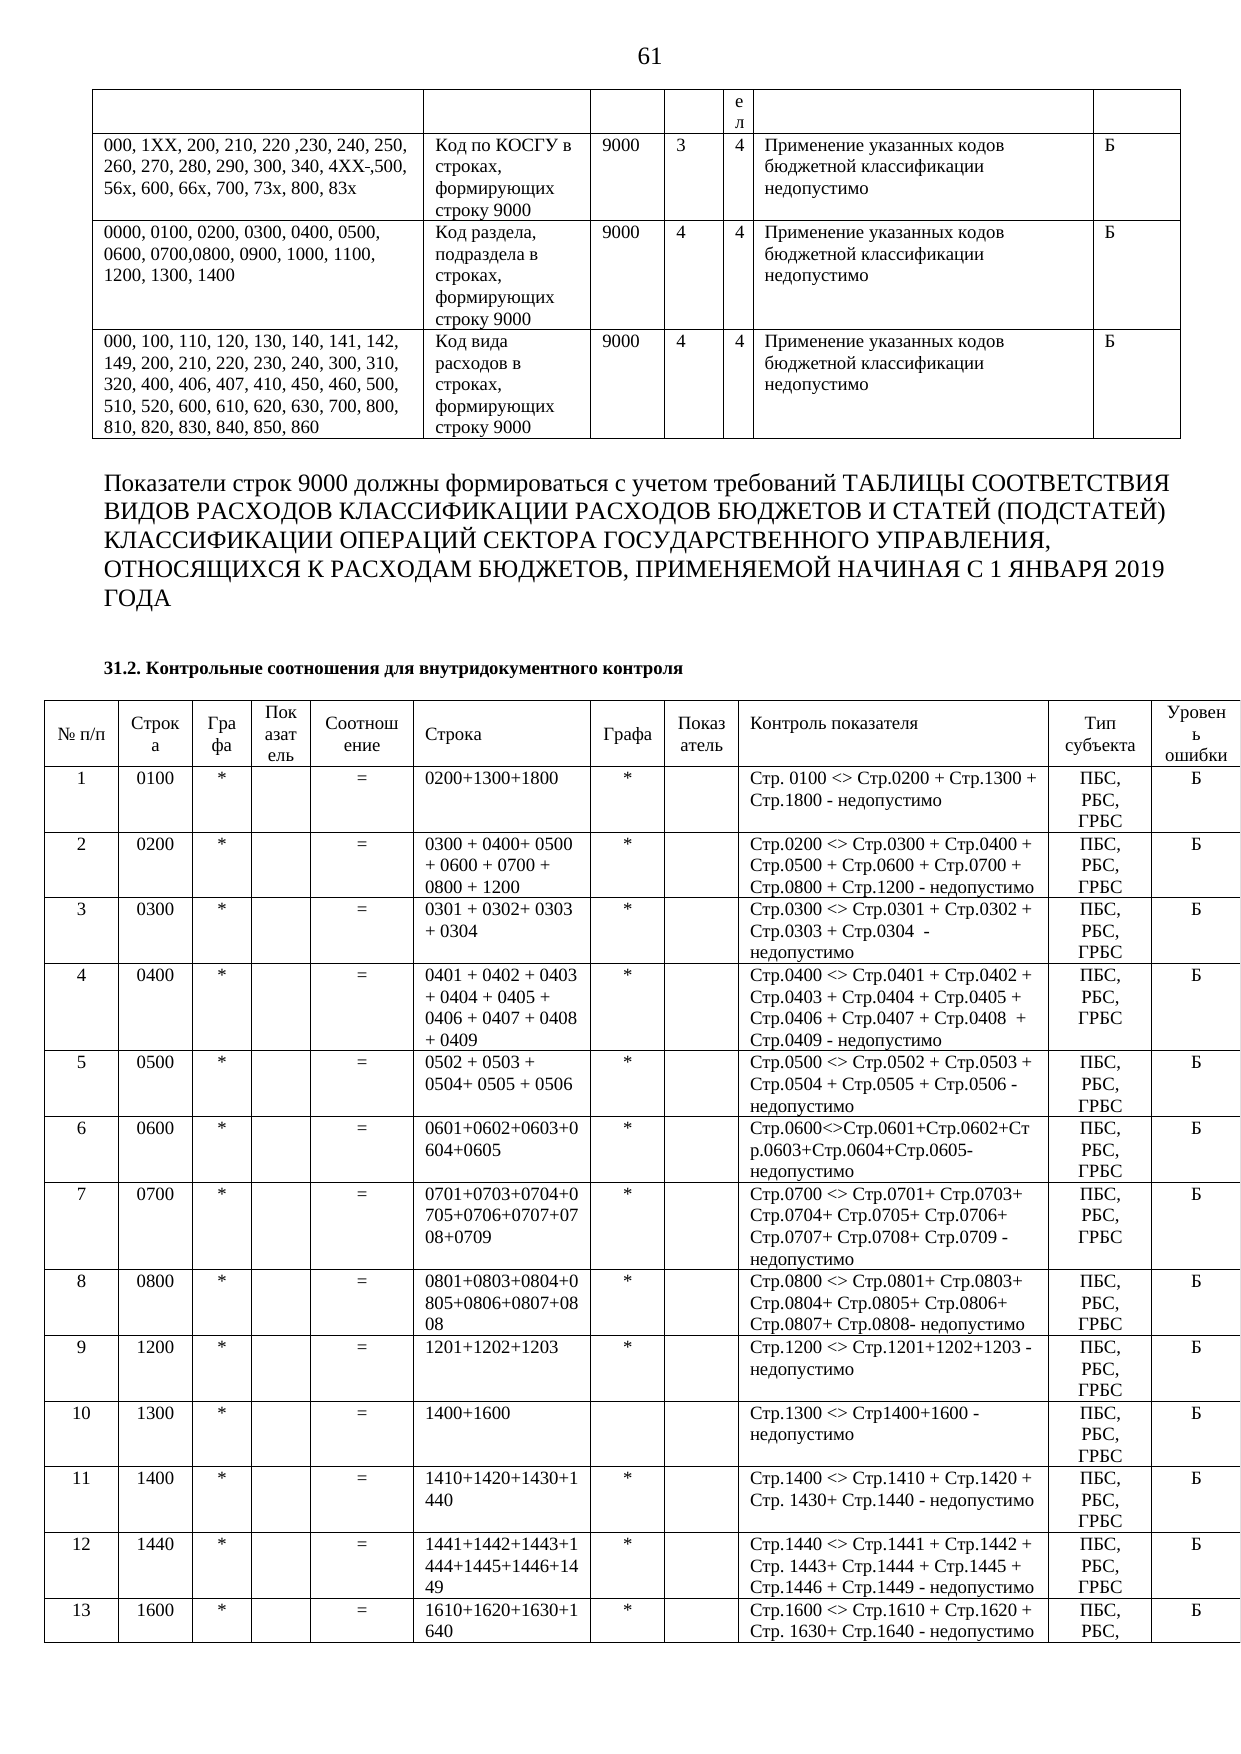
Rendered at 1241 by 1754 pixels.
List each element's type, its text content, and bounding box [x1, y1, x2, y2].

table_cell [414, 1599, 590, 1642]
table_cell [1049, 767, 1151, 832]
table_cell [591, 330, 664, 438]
text 31.2. Контрольные соотношения для внутридокументного контроля [103, 657, 1196, 678]
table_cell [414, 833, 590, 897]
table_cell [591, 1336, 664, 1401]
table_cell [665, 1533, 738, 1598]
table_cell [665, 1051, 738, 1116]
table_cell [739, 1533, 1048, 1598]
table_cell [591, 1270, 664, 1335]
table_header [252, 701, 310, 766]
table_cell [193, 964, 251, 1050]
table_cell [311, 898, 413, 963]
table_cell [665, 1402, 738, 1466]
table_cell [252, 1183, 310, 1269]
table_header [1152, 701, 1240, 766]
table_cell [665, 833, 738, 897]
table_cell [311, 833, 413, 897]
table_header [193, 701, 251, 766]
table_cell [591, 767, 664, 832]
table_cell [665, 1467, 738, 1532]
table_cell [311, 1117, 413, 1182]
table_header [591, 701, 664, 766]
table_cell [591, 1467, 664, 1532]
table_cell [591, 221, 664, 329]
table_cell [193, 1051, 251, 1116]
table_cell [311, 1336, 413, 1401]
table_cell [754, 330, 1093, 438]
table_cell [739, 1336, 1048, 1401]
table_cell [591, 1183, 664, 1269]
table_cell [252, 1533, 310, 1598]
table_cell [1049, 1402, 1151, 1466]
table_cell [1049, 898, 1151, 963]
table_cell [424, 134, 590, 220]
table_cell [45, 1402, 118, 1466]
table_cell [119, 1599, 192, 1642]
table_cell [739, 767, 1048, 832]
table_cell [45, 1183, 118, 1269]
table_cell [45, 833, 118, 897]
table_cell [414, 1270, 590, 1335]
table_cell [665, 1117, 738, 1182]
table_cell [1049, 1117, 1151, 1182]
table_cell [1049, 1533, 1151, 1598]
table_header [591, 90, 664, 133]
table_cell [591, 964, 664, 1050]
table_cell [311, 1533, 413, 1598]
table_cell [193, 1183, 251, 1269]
text Показатели строк 9000 должны формироваться с учетом требований ТАБЛИЦЫ СООТВЕТСТВИЯ ВИДОВ РАСХОДОВ КЛАССИФИКАЦИИ РАСХОДОВ БЮДЖЕТОВ И СТАТЕЙ (ПОДСТАТЕЙ) КЛАССИФИКАЦИИ ОПЕРАЦИЙ СЕКТОРА ГОСУДАРСТВЕННОГО УПРАВЛЕНИЯ, ОТНОСЯЩИХСЯ К РАСХОДАМ БЮДЖЕТОВ, ПРИМЕНЯЕМОЙ НАЧИНАЯ С 1 ЯНВАРЯ 2019 ГОДА [103, 468, 1196, 611]
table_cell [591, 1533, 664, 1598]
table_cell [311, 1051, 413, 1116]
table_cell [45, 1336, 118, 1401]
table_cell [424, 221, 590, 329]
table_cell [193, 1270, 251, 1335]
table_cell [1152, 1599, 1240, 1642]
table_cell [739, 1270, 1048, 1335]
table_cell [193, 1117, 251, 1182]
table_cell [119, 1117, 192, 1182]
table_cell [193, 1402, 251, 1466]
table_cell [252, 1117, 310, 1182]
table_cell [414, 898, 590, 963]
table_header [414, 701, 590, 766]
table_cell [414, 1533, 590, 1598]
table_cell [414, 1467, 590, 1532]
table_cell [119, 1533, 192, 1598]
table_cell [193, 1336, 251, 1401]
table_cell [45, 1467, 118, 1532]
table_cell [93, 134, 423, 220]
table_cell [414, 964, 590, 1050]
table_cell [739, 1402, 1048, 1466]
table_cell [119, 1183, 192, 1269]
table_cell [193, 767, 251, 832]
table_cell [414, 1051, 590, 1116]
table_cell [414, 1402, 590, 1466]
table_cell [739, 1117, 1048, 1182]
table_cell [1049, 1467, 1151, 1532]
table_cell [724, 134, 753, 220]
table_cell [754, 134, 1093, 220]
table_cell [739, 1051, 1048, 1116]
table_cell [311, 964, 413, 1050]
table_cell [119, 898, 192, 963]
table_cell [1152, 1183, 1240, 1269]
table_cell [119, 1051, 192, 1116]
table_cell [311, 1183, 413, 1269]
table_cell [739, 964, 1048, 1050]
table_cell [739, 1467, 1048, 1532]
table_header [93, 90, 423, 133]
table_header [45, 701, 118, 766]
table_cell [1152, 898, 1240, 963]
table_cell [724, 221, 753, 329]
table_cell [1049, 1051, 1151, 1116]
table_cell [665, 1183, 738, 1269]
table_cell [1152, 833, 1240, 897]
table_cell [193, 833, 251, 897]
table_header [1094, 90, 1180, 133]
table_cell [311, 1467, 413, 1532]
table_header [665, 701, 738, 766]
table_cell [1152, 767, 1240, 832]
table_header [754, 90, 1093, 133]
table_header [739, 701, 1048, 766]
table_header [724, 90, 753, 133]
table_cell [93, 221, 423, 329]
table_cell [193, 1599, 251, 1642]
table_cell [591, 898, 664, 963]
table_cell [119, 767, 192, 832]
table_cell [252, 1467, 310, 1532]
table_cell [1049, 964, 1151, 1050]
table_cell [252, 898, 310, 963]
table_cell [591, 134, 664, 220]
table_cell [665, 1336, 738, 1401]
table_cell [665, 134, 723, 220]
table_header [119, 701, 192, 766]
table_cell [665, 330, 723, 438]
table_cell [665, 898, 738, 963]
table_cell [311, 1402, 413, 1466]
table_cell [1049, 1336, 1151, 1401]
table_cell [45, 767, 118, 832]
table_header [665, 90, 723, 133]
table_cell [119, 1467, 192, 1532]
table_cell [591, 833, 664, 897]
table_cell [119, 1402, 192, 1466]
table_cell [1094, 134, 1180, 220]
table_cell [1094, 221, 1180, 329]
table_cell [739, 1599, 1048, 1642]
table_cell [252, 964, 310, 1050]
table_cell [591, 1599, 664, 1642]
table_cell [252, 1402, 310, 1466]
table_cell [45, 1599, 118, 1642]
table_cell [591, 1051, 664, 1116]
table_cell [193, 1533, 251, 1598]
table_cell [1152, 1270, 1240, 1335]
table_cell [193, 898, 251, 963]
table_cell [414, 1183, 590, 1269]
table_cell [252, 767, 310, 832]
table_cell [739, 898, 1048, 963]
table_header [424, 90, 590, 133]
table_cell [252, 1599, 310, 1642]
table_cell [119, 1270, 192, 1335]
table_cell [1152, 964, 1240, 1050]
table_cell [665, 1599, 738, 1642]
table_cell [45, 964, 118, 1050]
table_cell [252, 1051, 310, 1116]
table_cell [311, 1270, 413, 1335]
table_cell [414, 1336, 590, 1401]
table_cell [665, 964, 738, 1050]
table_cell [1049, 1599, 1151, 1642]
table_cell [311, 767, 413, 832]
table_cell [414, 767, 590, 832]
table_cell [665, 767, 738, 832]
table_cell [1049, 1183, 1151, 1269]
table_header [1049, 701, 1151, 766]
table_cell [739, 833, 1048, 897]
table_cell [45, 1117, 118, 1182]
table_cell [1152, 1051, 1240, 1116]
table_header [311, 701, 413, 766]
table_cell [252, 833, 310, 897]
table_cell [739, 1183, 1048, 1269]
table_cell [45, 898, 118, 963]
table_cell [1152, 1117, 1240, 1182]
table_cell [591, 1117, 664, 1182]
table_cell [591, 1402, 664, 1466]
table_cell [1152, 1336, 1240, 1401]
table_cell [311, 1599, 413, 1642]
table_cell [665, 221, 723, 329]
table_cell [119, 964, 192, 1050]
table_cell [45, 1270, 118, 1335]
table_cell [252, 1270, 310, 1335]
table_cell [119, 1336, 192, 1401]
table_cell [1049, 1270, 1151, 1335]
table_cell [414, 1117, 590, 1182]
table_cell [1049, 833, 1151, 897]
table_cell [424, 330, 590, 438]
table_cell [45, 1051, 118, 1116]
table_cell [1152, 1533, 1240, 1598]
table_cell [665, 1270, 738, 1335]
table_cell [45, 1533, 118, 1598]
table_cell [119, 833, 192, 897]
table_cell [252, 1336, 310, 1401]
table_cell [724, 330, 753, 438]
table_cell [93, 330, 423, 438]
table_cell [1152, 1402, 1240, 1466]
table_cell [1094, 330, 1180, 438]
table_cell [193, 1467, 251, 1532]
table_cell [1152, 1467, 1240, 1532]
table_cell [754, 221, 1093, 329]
